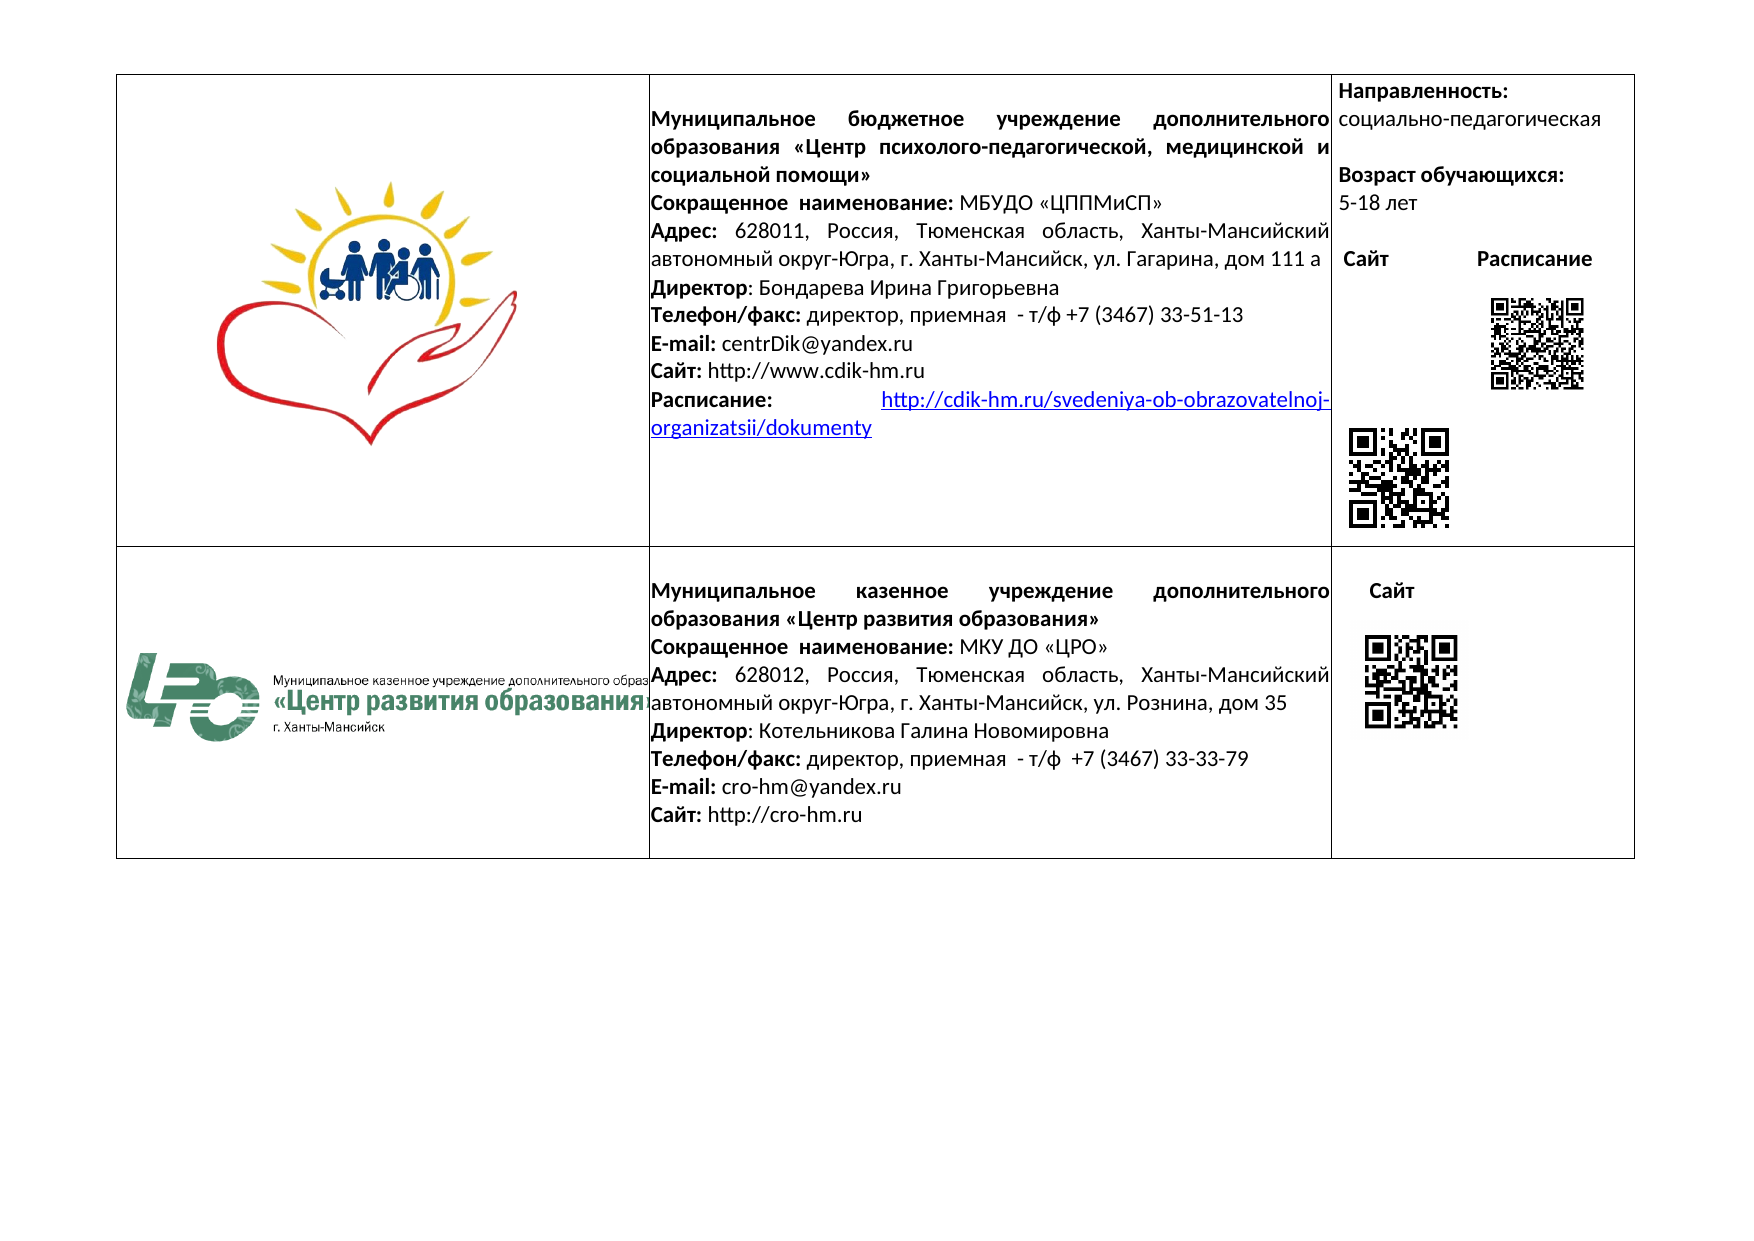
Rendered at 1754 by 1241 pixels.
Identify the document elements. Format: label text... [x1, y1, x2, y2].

picture [191, 157, 575, 459]
picture [118, 647, 649, 753]
picture [1350, 620, 1469, 740]
picture [1333, 412, 1465, 544]
table_cell Сайт [1332, 547, 1634, 858]
table_cell Направленность: социально-педагогическая Возраст обучающихся: 5-18 лет Сайт Расписание [1332, 75, 1634, 546]
picture [1481, 288, 1591, 398]
table_cell [117, 75, 649, 546]
table_cell [117, 547, 649, 858]
table_cell Муниципальное бюджетное учреждение дополнительного образования «Центр психолого-педагогической, медицинской и социальной помощи» Сокращенное наименование: МБУДО «ЦППМиСП» Адрес: 628011, Россия, Тюменская область, Ханты-Мансийский автономный округ-Югра, г. Ханты-Мансийск, ул. Гагарина, дом 111 а Директор: Бондарева Ирина Григорьевна Телефон/факс: директор, приемная - т/ф +7 (3467) 33-51-13 E-mail: centrDik@yandex.ru Сайт: http://www.cdik-hm.ru Расписание: http://cdik-hm.ru/svedeniya-ob-obrazovatelnoj-organizatsii/dokumenty [650, 410, 1331, 546]
